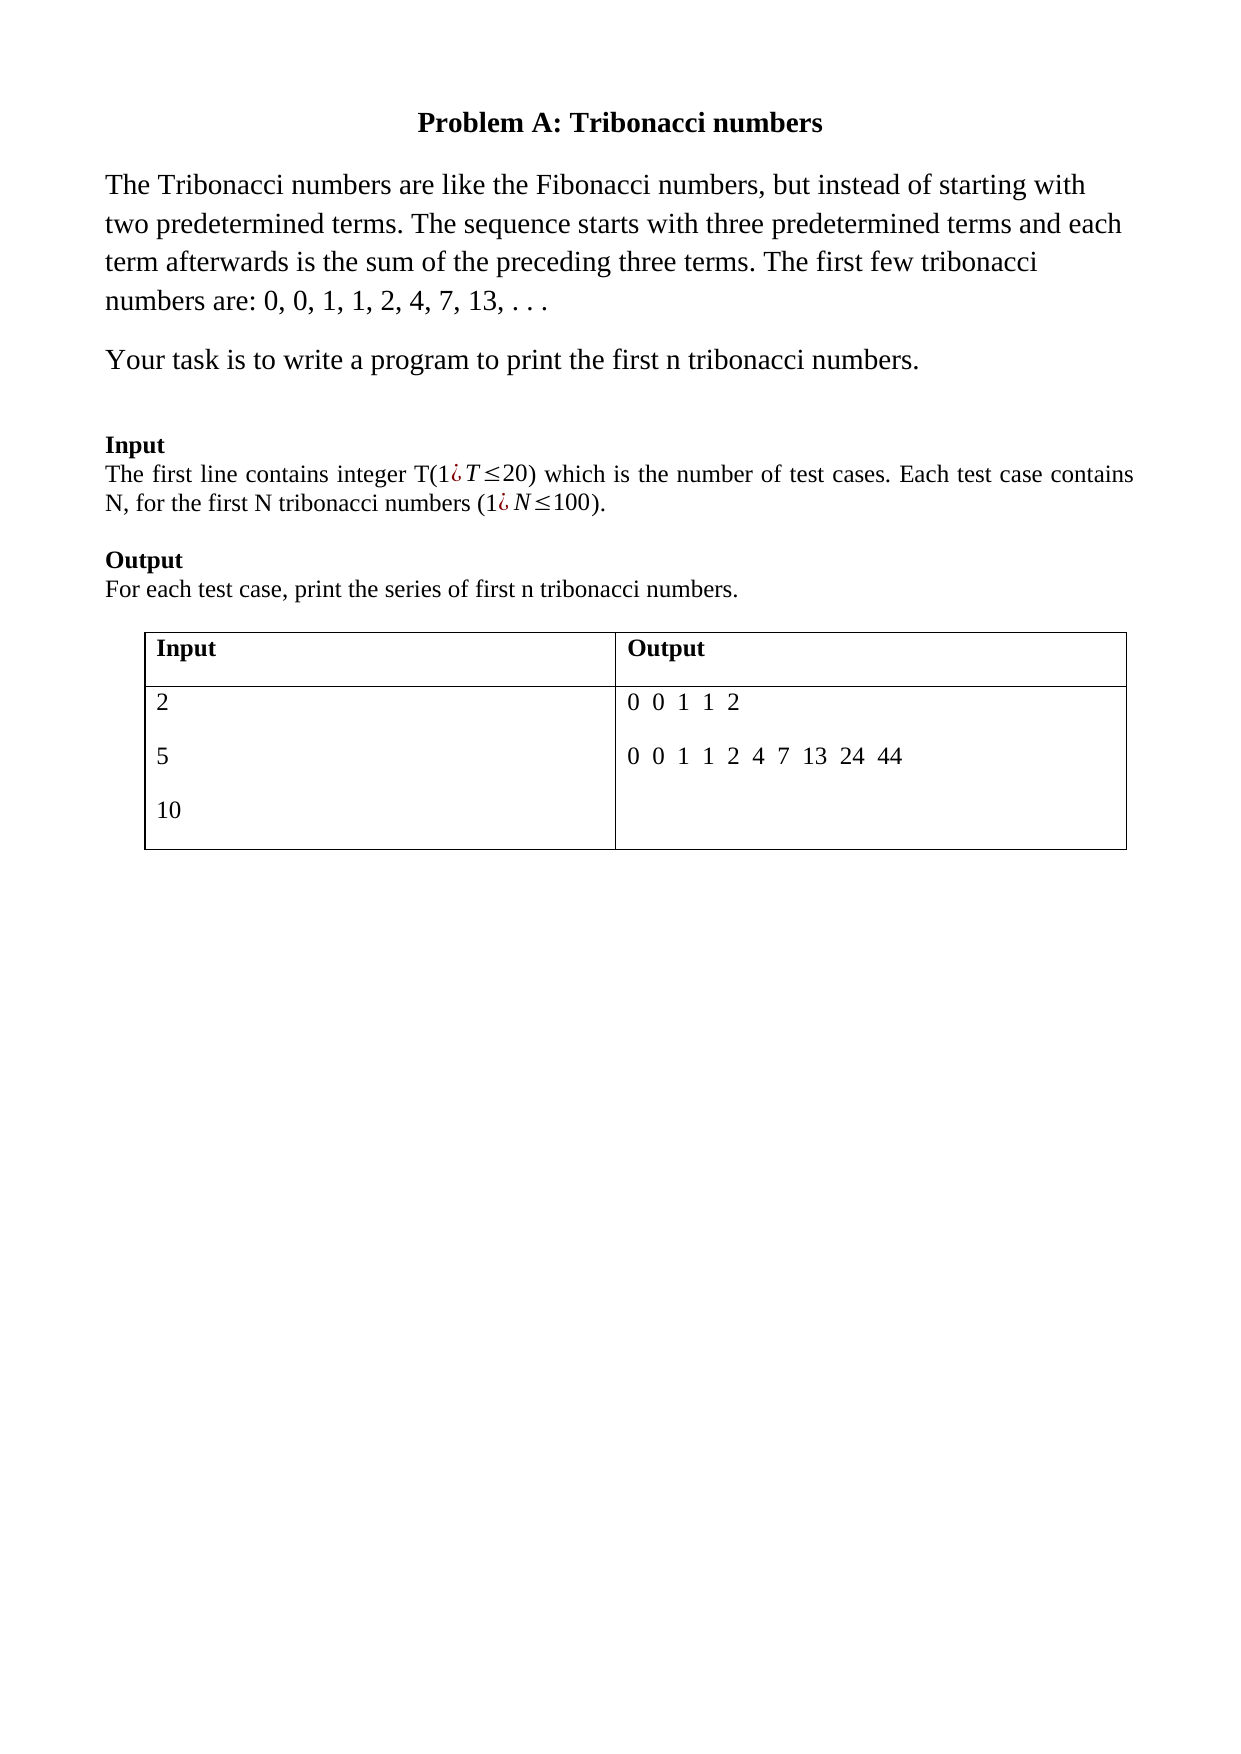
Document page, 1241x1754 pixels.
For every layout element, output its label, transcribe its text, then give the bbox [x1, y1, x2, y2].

text For each test case, print the series of first n tribonacci numbers. [105, 574, 1135, 603]
text Input [105, 430, 1135, 459]
text The first line contains integer T(1) which is the number of test cases. Each test case contains N, for the first N tribonacci numbers (1). [105, 459, 1135, 517]
text Your task is to write a program to print the first n tribonacci numbers. [105, 342, 1135, 376]
text The Tribonacci numbers are like the Fibonacci numbers, but instead of starting with two predetermined terms. The sequence starts with three predetermined terms and each term afterwards is the sum of the preceding three terms. The first few tribonacci numbers are: 0, 0, 1, 1, 2, 4, 7, 13, . . . [105, 167, 1135, 316]
table_header Output [616, 633, 1126, 686]
text Problem A: Tribonacci numbers [105, 105, 1135, 138]
table_cell 2 5 10 [146, 687, 615, 849]
table_cell 0 0 1 1 2 0 0 1 1 2 4 7 13 24 44 [616, 687, 1126, 849]
table_header Input [146, 633, 615, 686]
text Output [105, 545, 1135, 574]
